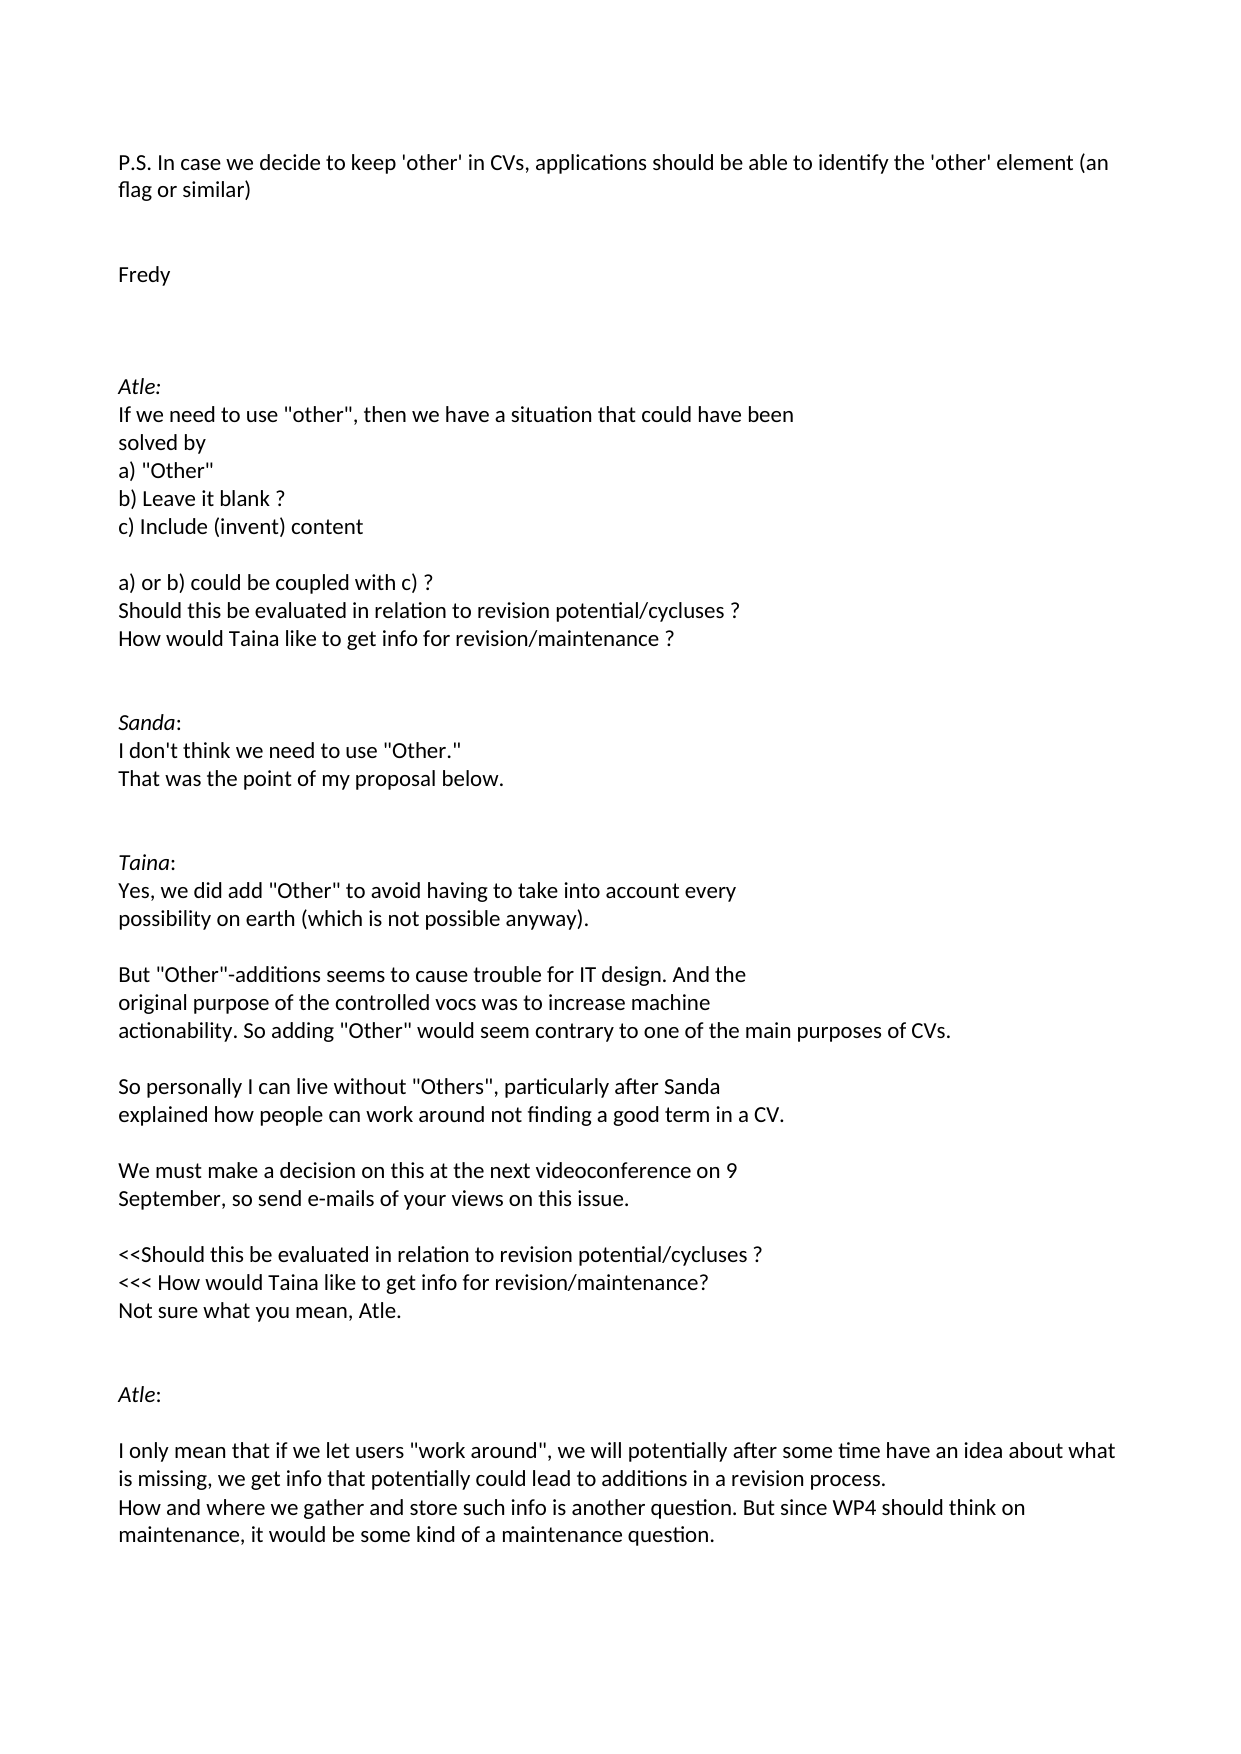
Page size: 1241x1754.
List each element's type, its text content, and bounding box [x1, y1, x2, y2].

text But "Other"-additions seems to cause trouble for IT design. And the [118, 960, 1122, 988]
text Sanda: [118, 708, 1122, 736]
text If we need to use "other", then we have a situation that could have been [118, 400, 1122, 428]
text a) or b) could be coupled with c) ? [118, 568, 1122, 596]
text Atle: [118, 1381, 1122, 1408]
text explained how people can work around not finding a good term in a CV. [118, 1100, 1122, 1128]
text original purpose of the controlled vocs was to increase machine [118, 988, 1122, 1016]
text We must make a decision on this at the next videoconference on 9 [118, 1156, 1122, 1184]
text Atle: [118, 372, 1122, 400]
text c) Include (invent) content [118, 512, 1122, 540]
text a) "Other" [118, 456, 1122, 484]
text So personally I can live without "Others", particularly after Sanda [118, 1072, 1122, 1100]
text <<Should this be evaluated in relation to revision potential/cycluses ? [118, 1240, 1122, 1268]
text Should this be evaluated in relation to revision potential/cycluses ? [118, 596, 1122, 624]
text That was the point of my proposal below. [118, 764, 1122, 792]
text I only mean that if we let users "work around", we will potentially after some time have an idea about what is missing, we get info that potentially could lead to additions in a revision process. How and where we gather and store such info is another question. But since WP4 should think on maintenance, it would be some kind of a maintenance question. [118, 1437, 1122, 1549]
text b) Leave it blank ? [118, 484, 1122, 512]
text possibility on earth (which is not possible anyway). [118, 904, 1122, 932]
text solved by [118, 428, 1122, 456]
text Yes, we did add "Other" to avoid having to take into account every [118, 876, 1122, 904]
text How would Taina like to get info for revision/maintenance ? [118, 624, 1122, 652]
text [118, 148, 1122, 288]
text Taina: [118, 848, 1122, 876]
text September, so send e-mails of your views on this issue. [118, 1184, 1122, 1212]
text <<< How would Taina like to get info for revision/maintenance? [118, 1268, 1122, 1296]
text actionability. So adding "Other" would seem contrary to one of the main purposes of CVs. [118, 1016, 1122, 1044]
text I don't think we need to use "Other." [118, 736, 1122, 764]
text Not sure what you mean, Atle. [118, 1296, 1122, 1324]
